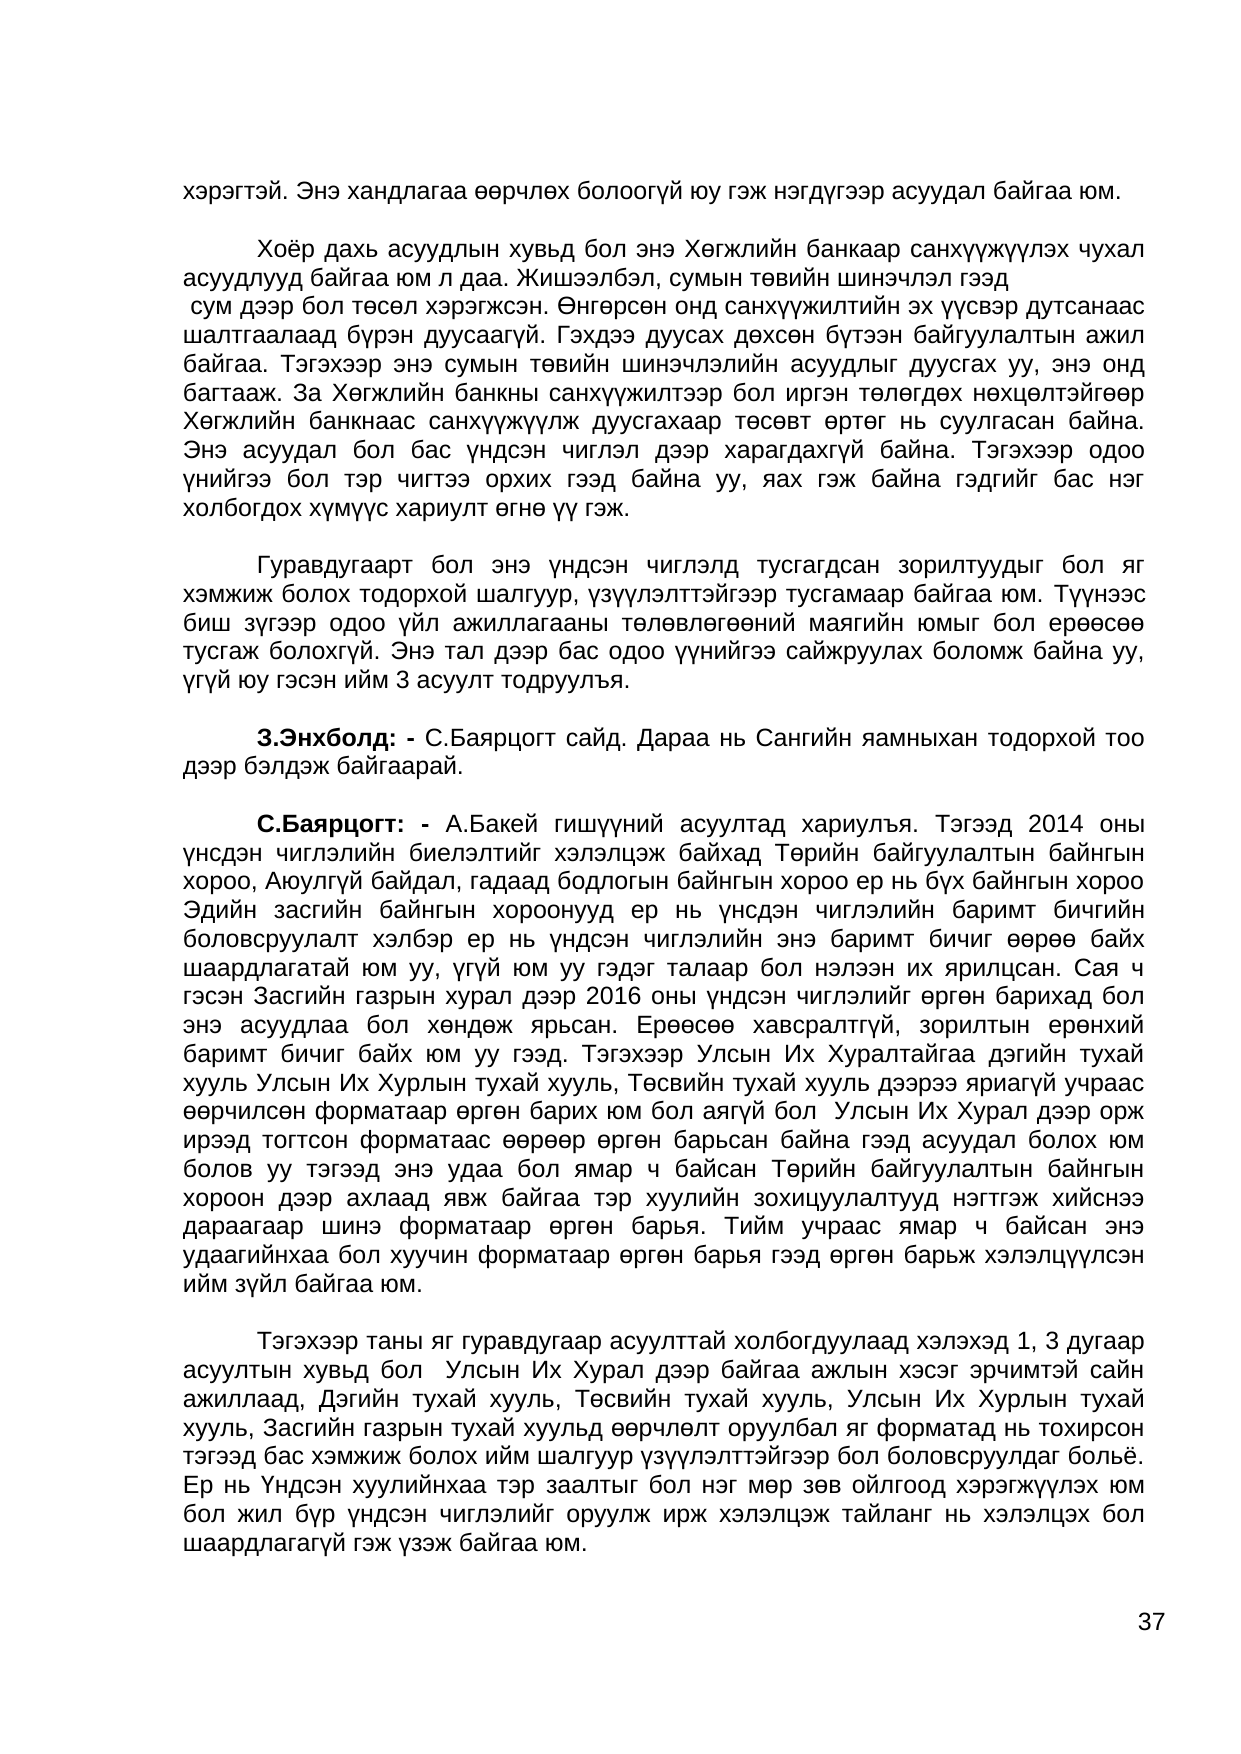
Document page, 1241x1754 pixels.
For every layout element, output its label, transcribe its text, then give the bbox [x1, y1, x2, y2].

text С.Баярцогт: - А.Бакей гишүүний асуултад хариулъя. Тэгээд 2014 оны үнсдэн чиглэлийн биелэлтийг хэлэлцэж байхад Төрийн байгуулалтын байнгын хороо, Аюулгүй байдал, гадаад бодлогын байнгын хороо ер нь бүх байнгын хороо Эдийн засгийн байнгын хороонууд ер нь үнсдэн чиглэлийн баримт бичгийн боловсруулалт хэлбэр ер нь үндсэн чиглэлийн энэ баримт бичиг өөрөө байх шаардлагатай юм уу, үгүй юм уу гэдэг талаар бол нэлээн их ярилцсан. Сая ч гэсэн Засгийн газрын хурал дээр 2016 оны үндсэн чиглэлийг өргөн барихад бол энэ асуудлаа бол хөндөж ярьсан. Ерөөсөө хавсралтгүй, зорилтын ерөнхий баримт бичиг байх юм уу гээд. Тэгэхээр Улсын Их Хуралтайгаа дэгийн тухай хууль Улсын Их Хурлын тухай хууль, Төсвийн тухай хууль дээрээ яриагүй учраас өөрчилсөн форматаар өргөн барих юм бол аягүй бол Улсын Их Хурал дээр орж ирээд тогтсон форматаас өөрөөр өргөн барьсан байна гээд асуудал болох юм болов уу тэгээд энэ удаа бол ямар ч байсан Төрийн байгуулалтын байнгын хороон дээр ахлаад явж байгаа тэр хуулийн зохицуулалтууд нэгтгэж хийснээ дараагаар шинэ форматаар өргөн барья. Тийм учраас ямар ч байсан энэ удаагийнхаа бол хуучин форматаар өргөн барья гээд өргөн барьж хэлэлцүүлсэн ийм зүйл байгаа юм. [183, 809, 1146, 1298]
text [183, 176, 1146, 205]
text Гуравдугаарт бол энэ үндсэн чиглэлд тусгагдсан зорилтуудыг бол яг хэмжиж болох тодорхой шалгуур, үзүүлэлттэйгээр тусгамаар байгаа юм. Түүнээс биш зүгээр одоо үйл ажиллагааны төлөвлөгөөний маягийн юмыг бол ерөөсөө тусгаж болохгүй. Энэ тал дээр бас одоо үүнийгээ сайжруулах боломж байна уу, үгүй юу гэсэн ийм 3 асуулт тодруулъя. [183, 550, 1146, 694]
text Хоёр дахь асуудлын хувьд бол энэ Хөгжлийн банкаар санхүүжүүлэх чухал асуудлууд байгаа юм л даа. Жишээлбэл, сумын төвийн шинэчлэл гээд [183, 234, 1146, 291]
text сум дээр бол төсөл хэрэгжсэн. Өнгөрсөн онд санхүүжилтийн эх үүсвэр дутсанаас шалтгаалаад бүрэн дуусаагүй. Гэхдээ дуусах дөхсөн бүтээн байгуулалтын ажил байгаа. Тэгэхээр энэ сумын төвийн шинэчлэлийн асуудлыг дуусгах уу, энэ онд багтааж. За Хөгжлийн банкны санхүүжилтээр бол иргэн төлөгдөх нөхцөлтэйгөөр Хөгжлийн банкнаас санхүүжүүлж дуусгахаар төсөвт өртөг нь суулгасан байна. Энэ асуудал бол бас үндсэн чиглэл дээр харагдахгүй байна. Тэгэхээр одоо үнийгээ бол тэр чигтээ орхих гээд байна уу, яах гэж байна гэдгийг бас нэг холбогдох хүмүүс хариулт өгнө үү гэж. [183, 291, 1146, 521]
text Тэгэхээр таны яг гуравдугаар асуулттай холбогдуулаад хэлэхэд 1, 3 дугаар асуултын хувьд бол Улсын Их Хурал дээр байгаа ажлын хэсэг эрчимтэй сайн ажиллаад, Дэгийн тухай хууль, Төсвийн тухай хууль, Улсын Их Хурлын тухай хууль, Засгийн газрын тухай хуульд өөрчлөлт оруулбал яг форматад нь тохирсон тэгээд бас хэмжиж болох ийм шалгуур үзүүлэлттэйгээр бол боловсруулдаг больё. Ер нь Үндсэн хуулийнхаа тэр заалтыг бол нэг мөр зөв ойлгоод хэрэгжүүлэх юм бол жил бүр үндсэн чиглэлийг оруулж ирж хэлэлцэж тайланг нь хэлэлцэх бол шаардлагагүй гэж үзэж байгаа юм. [183, 1326, 1146, 1556]
text З.Энхболд: - С.Баярцогт сайд. Дараа нь Сангийн яамныхан тодорхой тоо дээр бэлдэж байгаарай. [183, 723, 1146, 780]
